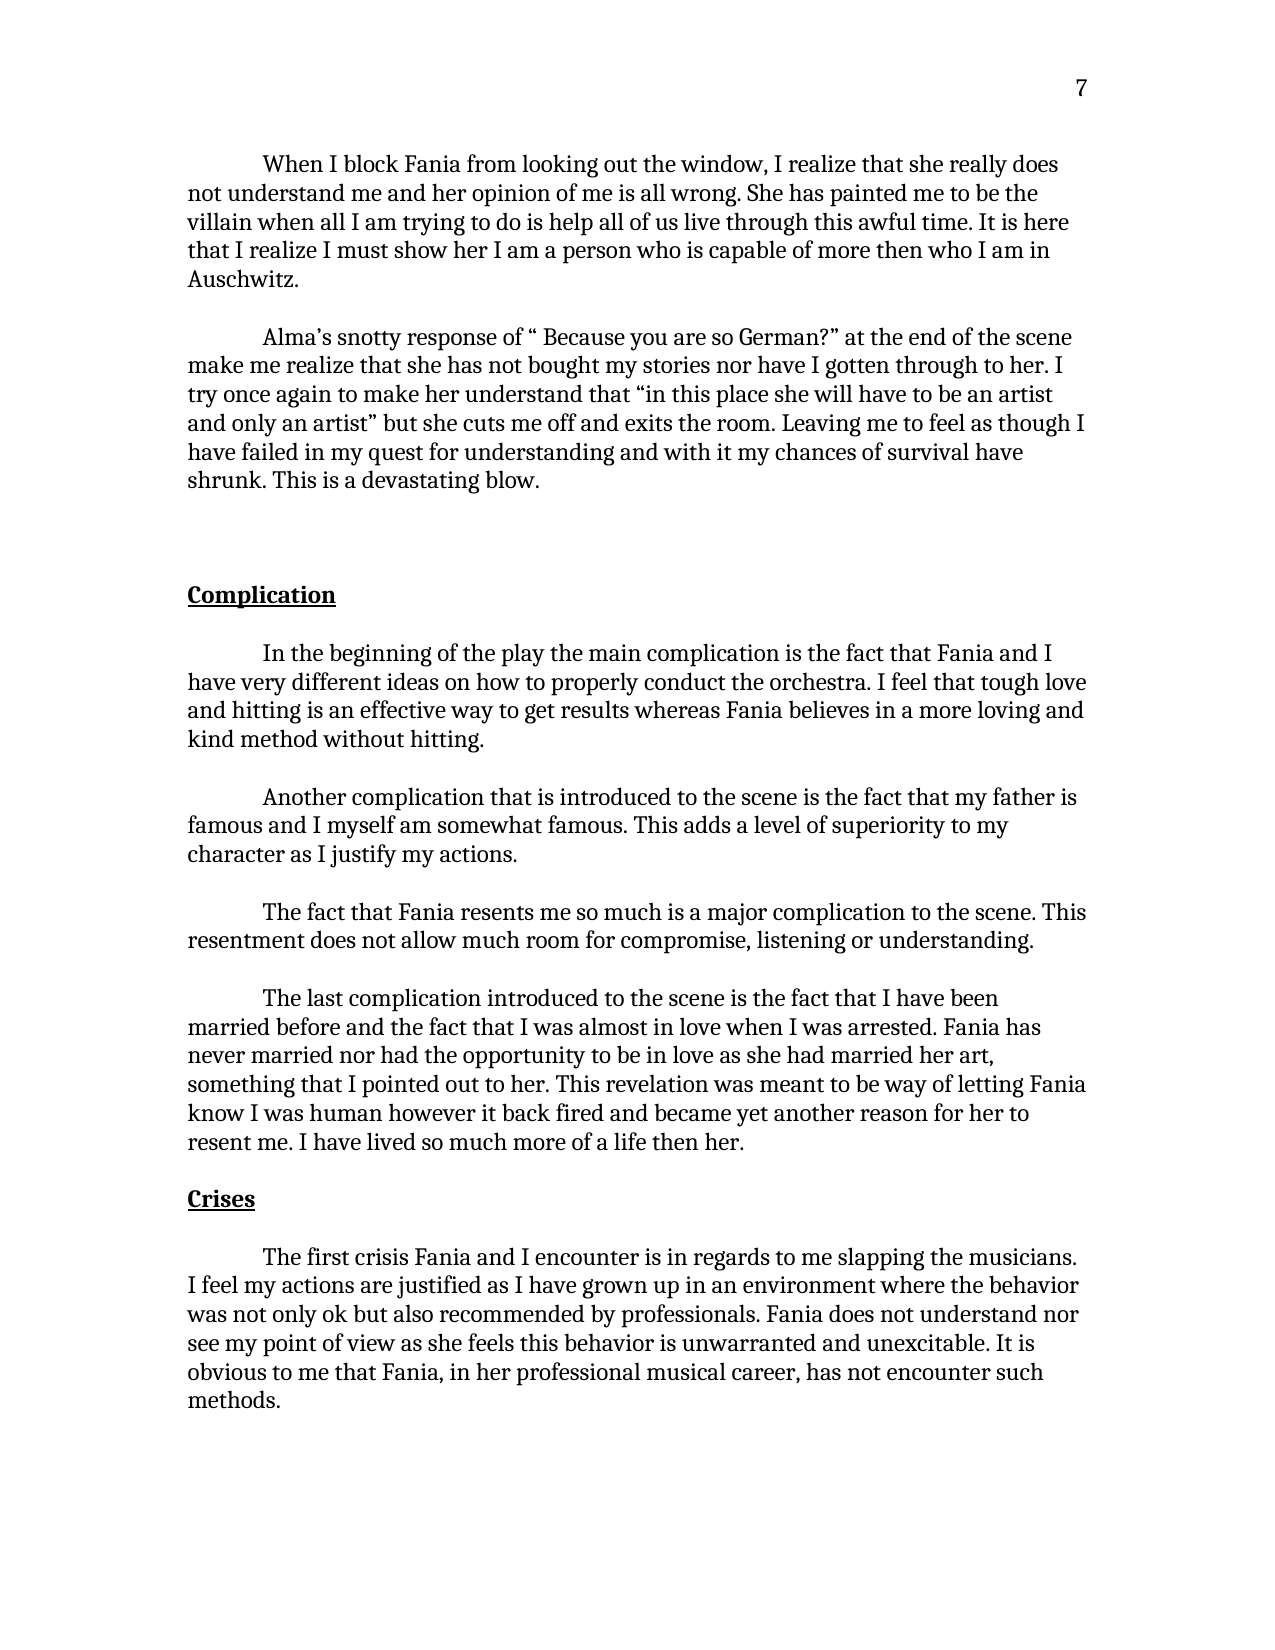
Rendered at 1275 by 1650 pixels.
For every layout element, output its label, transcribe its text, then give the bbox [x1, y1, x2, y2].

text In the beginning of the play the main complication is the fact that Fania and I have very different ideas on how to properly conduct the orchestra. I feel that tough love and hitting is an effective way to get results whereas Fania believes in a more loving and kind method without hitting. [187, 639, 1087, 754]
text The last complication introduced to the scene is the fact that I have been married before and the fact that I was almost in love when I was arrested. Fania has never married nor had the opportunity to be in love as she had married her art, something that I pointed out to her. This revelation was meant to be way of letting Fania know I was human however it back fired and became yet another reason for her to resent me. I have lived so much more of a life then her. [187, 984, 1087, 1156]
text The fact that Fania resents me so much is a major complication to the scene. This resentment does not allow much room for compromise, listening or understanding. [187, 897, 1087, 955]
text When I block Fania from looking out the window, I realize that she really does not understand me and her opinion of me is all wrong. She has painted me to be the villain when all I am trying to do is help all of us live through this awful time. It is here that I realize I must show her I am a person who is capable of more then who I am in Auschwitz. [187, 150, 1087, 294]
text Complication [187, 581, 1087, 610]
text Another complication that is introduced to the scene is the fact that my father is famous and I myself am somewhat famous. This adds a level of superiority to my character as I justify my actions. [187, 782, 1087, 869]
text The first crisis Fania and I encounter is in regards to me slapping the musicians. I feel my actions are justified as I have grown up in an environment where the behavior was not only ok but also recommended by professionals. Fania does not understand nor see my point of view as she feels this behavior is unwarranted and unexcitable. It is obvious to me that Fania, in her professional musical career, has not encounter such methods. [187, 1242, 1087, 1415]
text Crises [187, 1185, 1087, 1214]
text Alma’s snotty response of “ Because you are so German?” at the end of the scene make me realize that she has not bought my stories nor have I gotten through to her. I try once again to make her understand that “in this place she will have to be an artist and only an artist” but she cuts me off and exits the room. Leaving me to feel as though I have failed in my quest for understanding and with it my chances of survival have shrunk. This is a devastating blow. [187, 322, 1087, 495]
